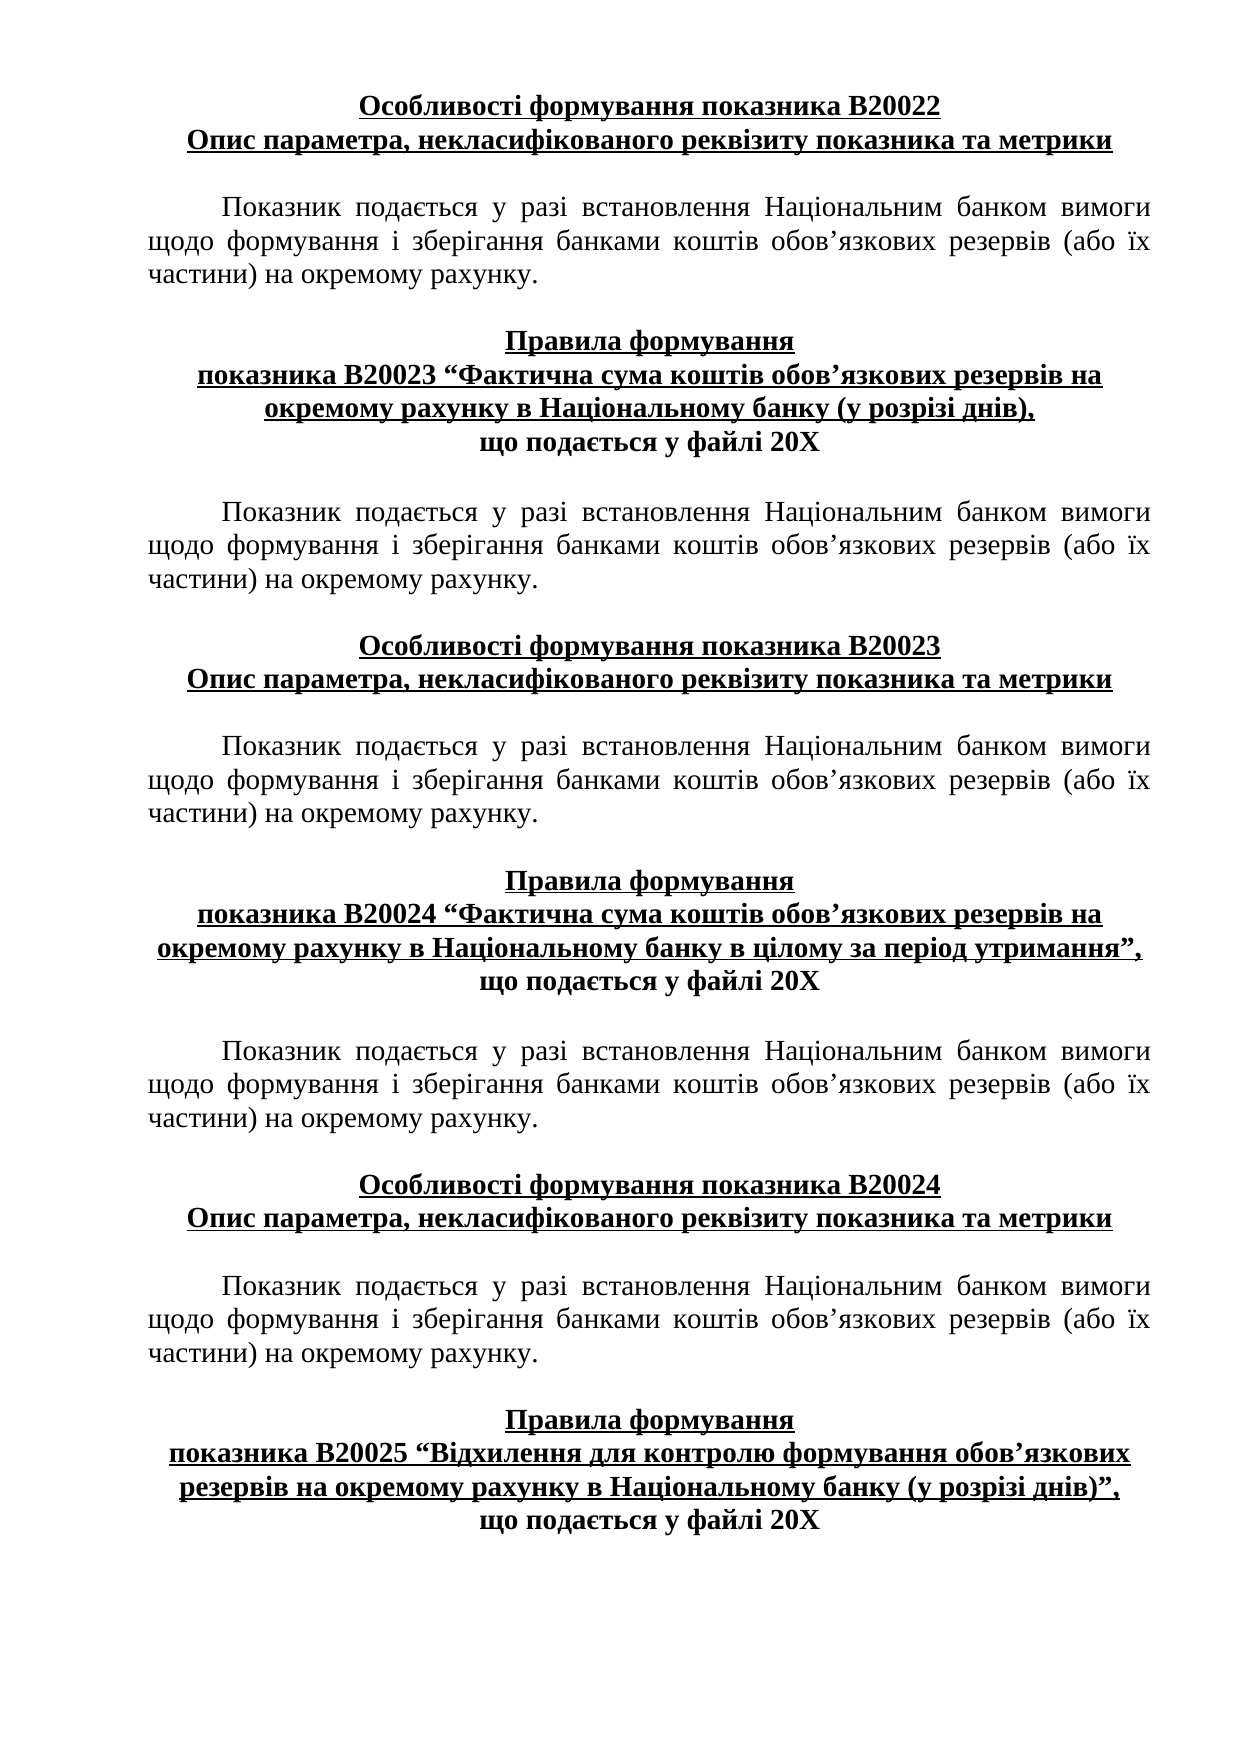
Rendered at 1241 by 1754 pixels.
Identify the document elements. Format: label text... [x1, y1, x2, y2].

text Особливості формування показника B20022 [148, 88, 1152, 122]
text Правила формування [148, 1402, 1152, 1435]
text що подається у файлі 20X [148, 424, 1152, 457]
text показника B20023 “Фактична сума коштів обов’язкових резервів на окремому рахунку в Національному банку (у розрізі днів), [148, 357, 1152, 424]
text що подається у файлі 20X [148, 1502, 1152, 1536]
text показника B20025 “Відхилення для контролю формування обов’язкових резервів на окремому рахунку в Національному банку (у розрізі днів)”, [148, 1435, 1152, 1502]
text Особливості формування показника B20024 [148, 1167, 1152, 1201]
text Опис параметра, некласифікованого реквізиту показника та метрики [148, 661, 1152, 695]
text що подається у файлі 20X [148, 963, 1152, 997]
text показника B20024 “Фактична сума коштів обов’язкових резервів на окремому рахунку в Національному банку в цілому за період утримання”, [148, 896, 1152, 963]
text Правила формування [148, 323, 1152, 357]
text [148, 189, 1152, 290]
text Правила формування [148, 863, 1152, 896]
text Опис параметра, некласифікованого реквізиту показника та метрики [148, 1201, 1152, 1234]
text Особливості формування показника B20023 [148, 628, 1152, 661]
text Опис параметра, некласифікованого реквізиту показника та метрики [148, 122, 1152, 156]
